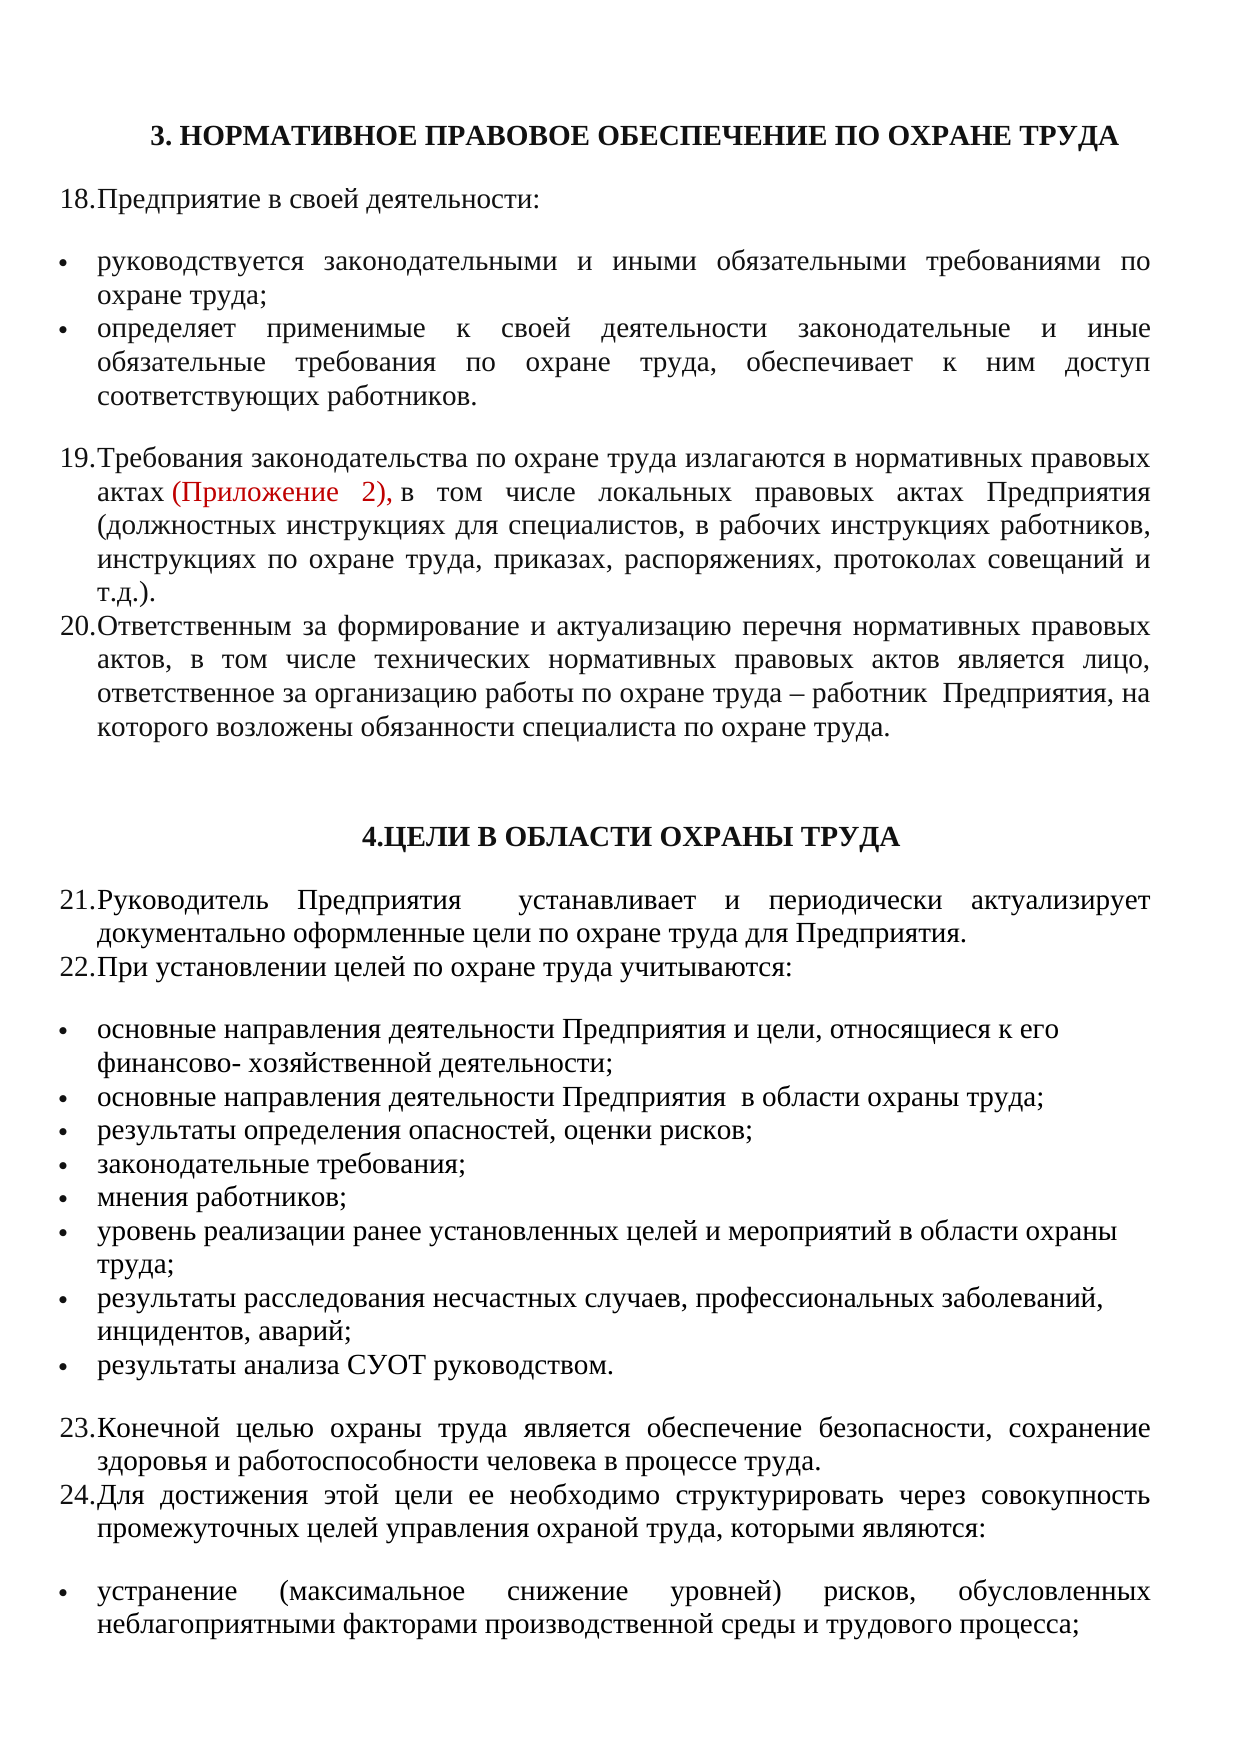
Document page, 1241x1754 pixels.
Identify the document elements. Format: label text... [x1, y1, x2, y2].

list руководствуется законодательными и иными обязательными требованиями по охране труда; [59, 243, 1152, 311]
list результаты анализа СУОТ руководством. [59, 1347, 1152, 1381]
list мнения работников; [59, 1179, 1152, 1213]
list основные направления деятельности Предприятия и цели, относящиеся к его финансово- хозяйственной деятельности; [59, 1012, 1152, 1079]
list результаты расследования несчастных случаев, профессиональных заболеваний, инцидентов, аварий; [59, 1280, 1152, 1347]
list Конечной целью охраны труда является обеспечение безопасности, сохранение здоровья и работоспособности человека в процессе труда. [59, 1410, 1152, 1477]
list Для достижения этой цели ее необходимо структурировать через совокупность промежуточных целей управления охраной труда, которыми являются: [59, 1477, 1152, 1544]
list определяет применимые к своей деятельности законодательные и иные обязательные требования по охране труда, обеспечивает к ним доступ соответствующих работников. [59, 311, 1152, 411]
list основные направления деятельности Предприятия в области охраны труда; [59, 1079, 1152, 1112]
list результаты определения опасностей, оценки рисков; [59, 1112, 1152, 1146]
list При установлении целей по охране труда учитываются: [59, 949, 1152, 982]
list уровень реализации ранее установленных целей и мероприятий в области охраны труда; [59, 1213, 1152, 1280]
list Требования законодательства по охране труда излагаются в нормативных правовых актах (Приложение 2), в том числе локальных правовых актах Предприятия (должностных инструкциях для специалистов, в рабочих инструкциях работников, инструкциях по охране труда, приказах, распоряжениях, протоколах совещаний и т.д.). [59, 440, 1152, 608]
text 3. НОРМАТИВНОЕ ПРАВОВОЕ ОБЕСПЕЧЕНИЕ ПО ОХРАНЕ ТРУДА [118, 118, 1152, 152]
list Ответственным за формирование и актуализацию перечня нормативных правовых актов, в том числе технических нормативных правовых актов является лицо, ответственное за организацию работы по охране труда – работник Предприятия, на которого возложены обязанности специалиста по охране труда. [60, 608, 1152, 742]
text 4.ЦЕЛИ В ОБЛАСТИ ОХРАНЫ ТРУДА [118, 819, 1152, 853]
list законодательные требования; [59, 1146, 1152, 1179]
list устранение (максимальное снижение уровней) рисков, обусловленных неблагоприятными факторами производственной среды и трудового процесса; [59, 1573, 1152, 1640]
list Руководитель Предприятия устанавливает и периодически актуализирует документально оформленные цели по охране труда для Предприятия. [59, 882, 1152, 949]
list Предприятие в своей деятельности: [59, 181, 1152, 214]
